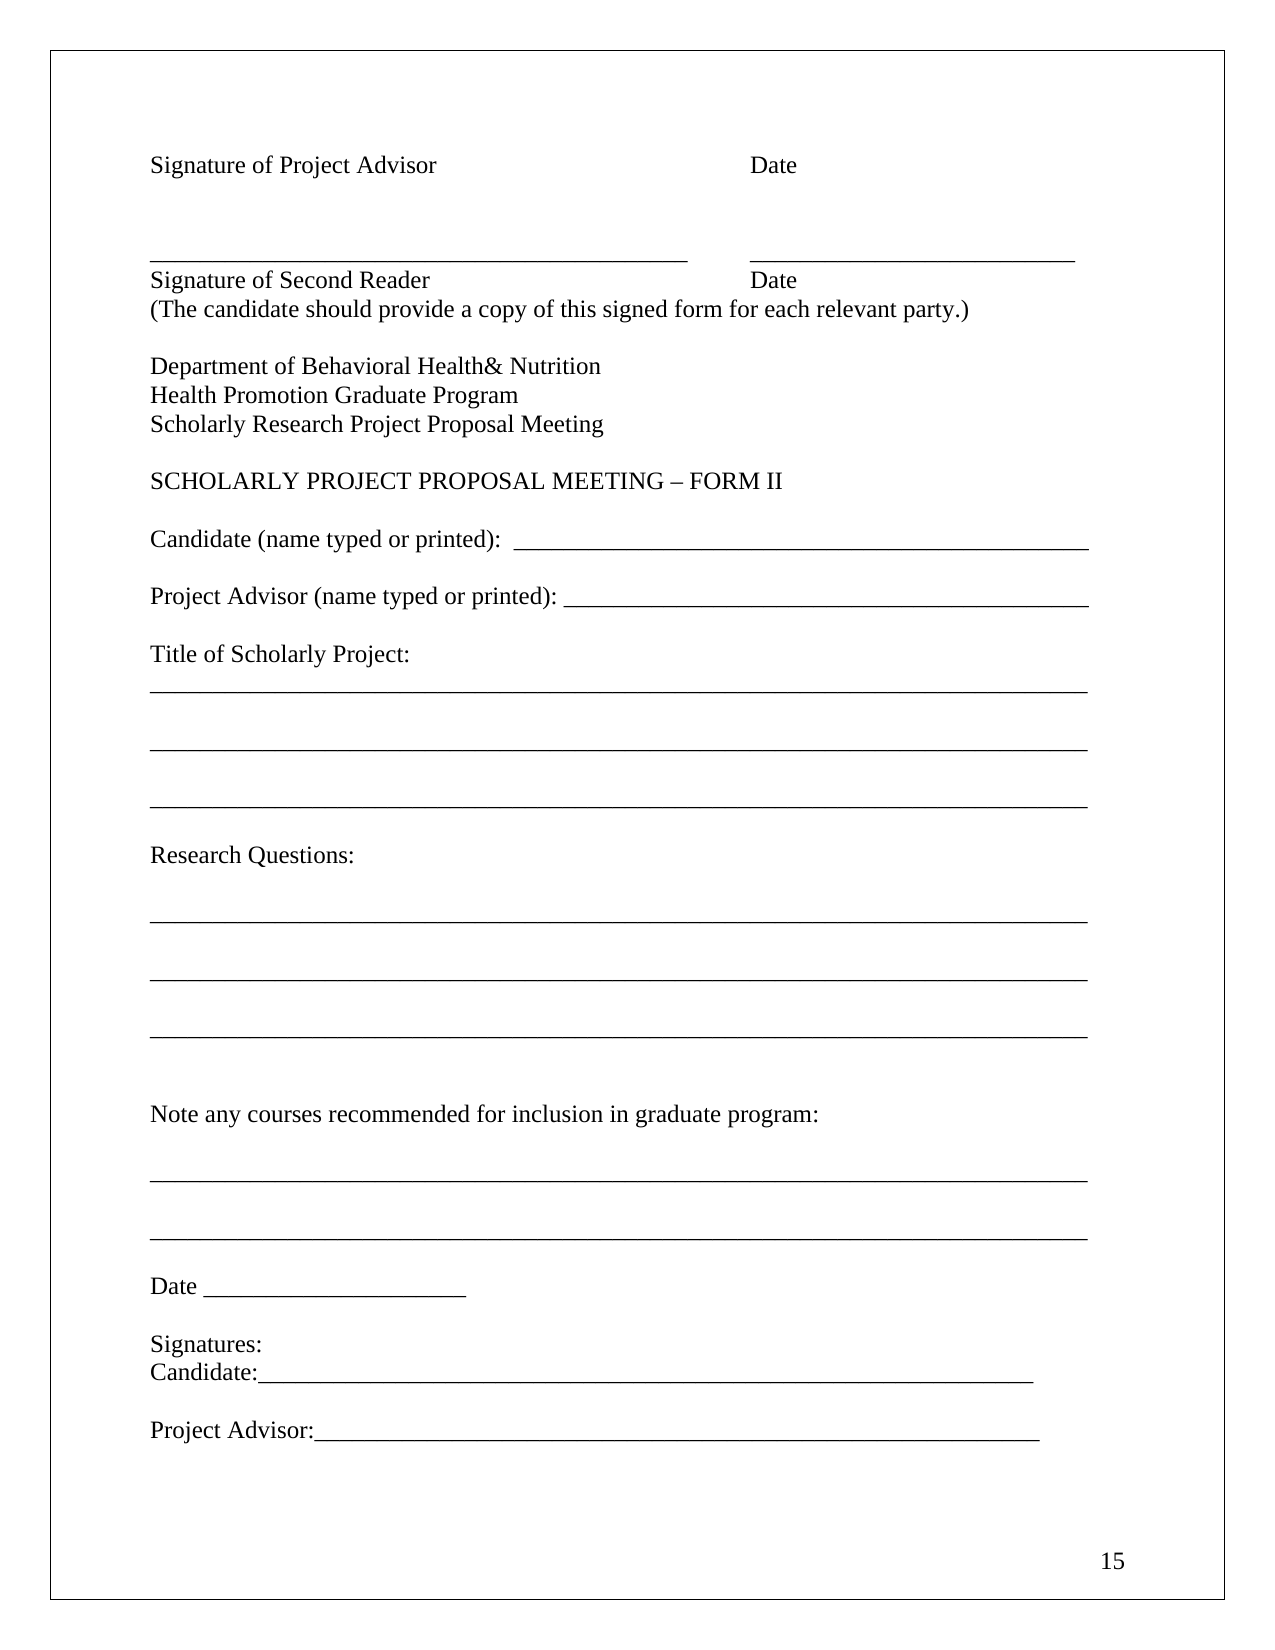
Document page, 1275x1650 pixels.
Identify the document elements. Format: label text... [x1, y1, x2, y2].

text ___________________________________________________________________________ [150, 897, 1125, 926]
text Date _____________________ [150, 1271, 1125, 1300]
text Note any courses recommended for inclusion in graduate program: [150, 1099, 1125, 1127]
text ___________________________________________ __________________________ [150, 236, 1125, 265]
text ___________________________________________________________________________ [150, 725, 1125, 754]
text Project Advisor (name typed or printed): __________________________________________ [150, 581, 1125, 610]
text Signatures: [150, 1329, 1125, 1357]
text ___________________________________________________________________________ [150, 1214, 1125, 1242]
text Signature of Second Reader Date [150, 265, 1125, 294]
text ___________________________________________________________________________ [150, 1156, 1125, 1185]
text ___________________________________________________________________________ [150, 955, 1125, 984]
text SCHOLARLY PROJECT PROPOSAL MEETING – FORM II [150, 466, 1125, 495]
text Department of Behavioral Health& Nutrition [150, 351, 1125, 380]
text ___________________________________________________________________________ [150, 782, 1125, 811]
text Signature of Project Advisor Date [150, 150, 1125, 179]
text Candidate:______________________________________________________________ [150, 1357, 1125, 1386]
text Project Advisor:__________________________________________________________ [150, 1415, 1125, 1444]
text Research Questions: [150, 840, 1125, 869]
text Title of Scholarly Project: ___________________________________________________________________________ [150, 639, 1125, 696]
text ___________________________________________________________________________ [150, 1012, 1125, 1041]
text Health Promotion Graduate Program [150, 380, 1125, 409]
text Candidate (name typed or printed): ______________________________________________ [150, 524, 1125, 552]
text Scholarly Research Project Proposal Meeting [150, 409, 1125, 437]
text (The candidate should provide a copy of this signed form for each relevant party.) [150, 294, 1125, 322]
